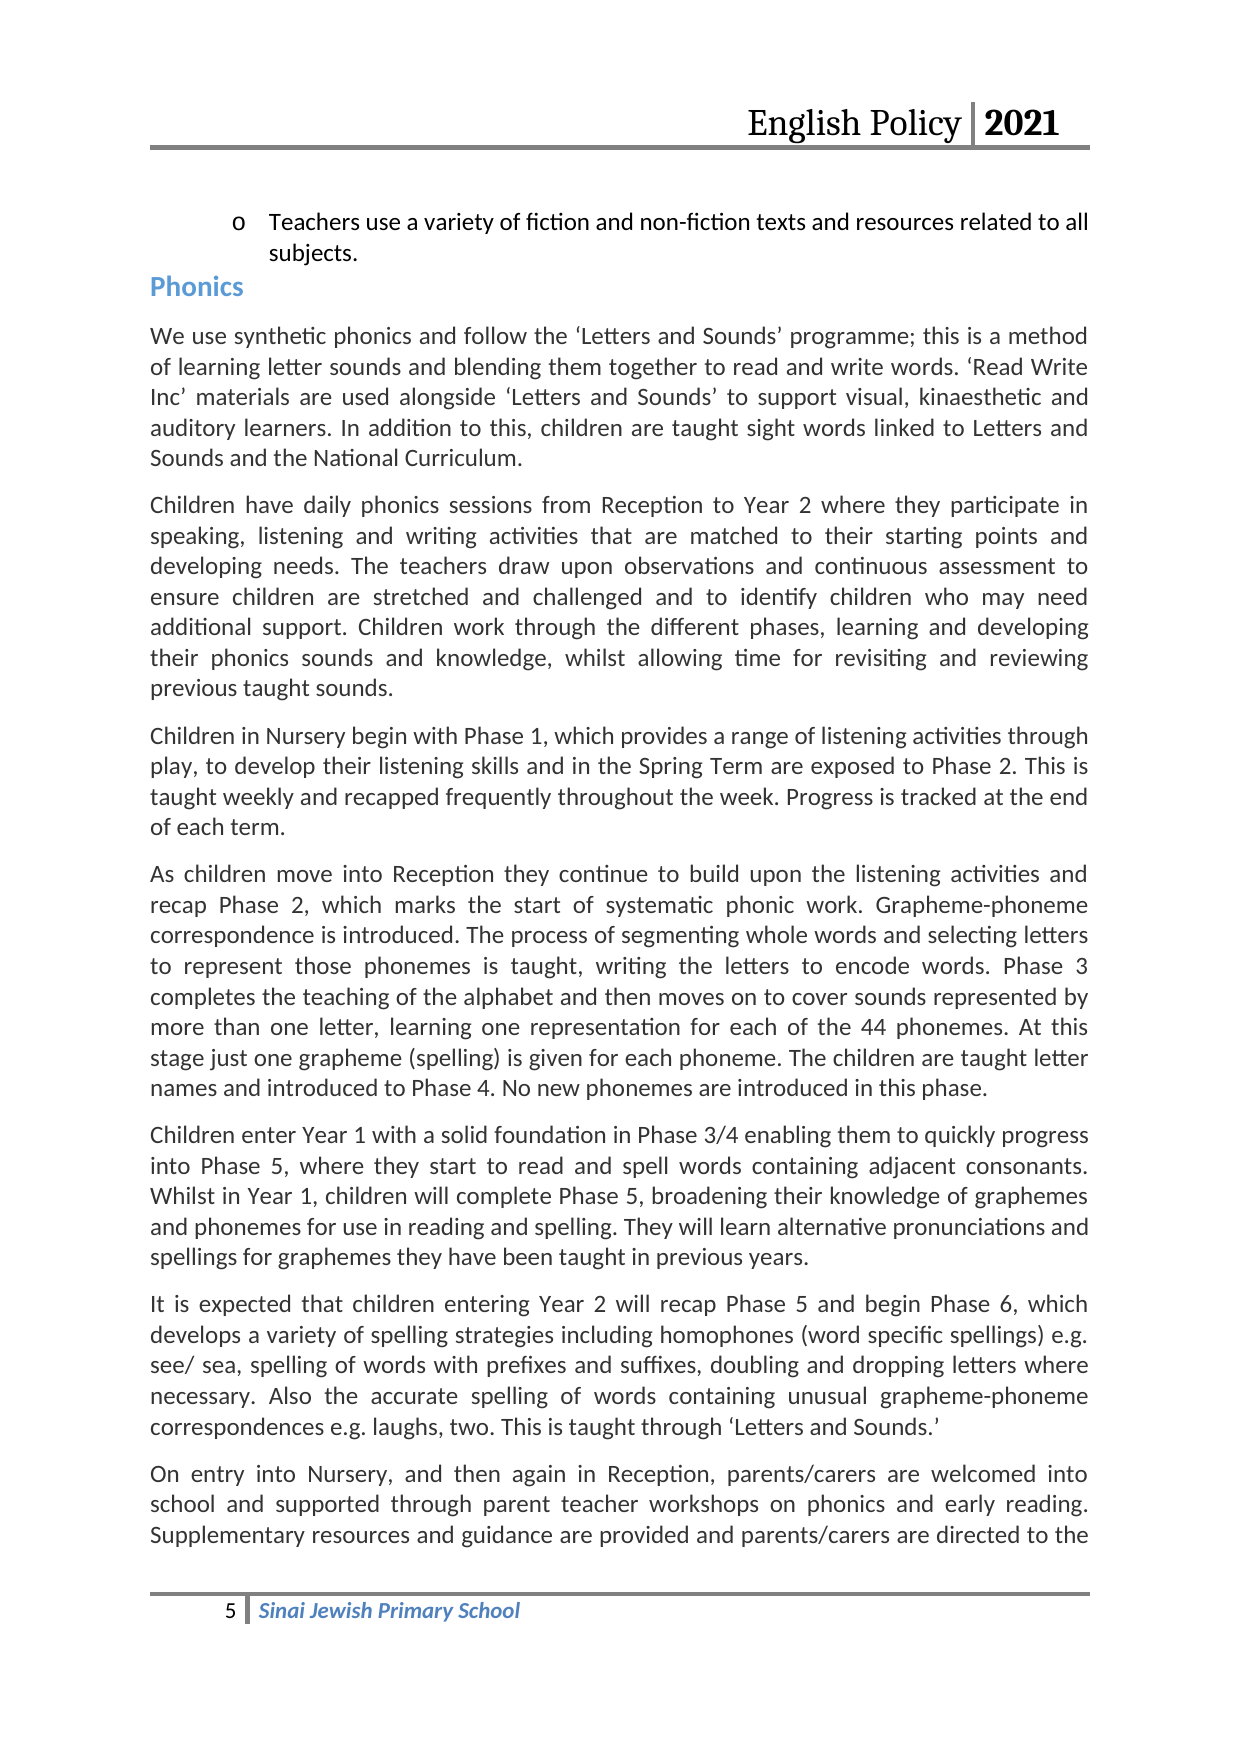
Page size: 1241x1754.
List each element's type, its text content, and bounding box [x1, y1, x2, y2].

text We use synthetic phonics and follow the ‘Letters and Sounds’ programme; this is a method of learning letter sounds and blending them together to read and write words. ‘Read Write Inc’ materials are used alongside ‘Letters and Sounds’ to support visual, kinaesthetic and auditory learners. In addition to this, children are taught sight words linked to Letters and Sounds and the National Curriculum. [150, 320, 1090, 473]
text Children in Nursery begin with Phase 1, which provides a range of listening activities through play, to develop their listening skills and in the Spring Term are exposed to Phase 2. This is taught weekly and recapped frequently throughout the week. Progress is tracked at the end of each term. [150, 720, 1090, 842]
text It is expected that children entering Year 2 will recap Phase 5 and begin Phase 6, which develops a variety of spelling strategies including homophones (word specific spellings) e.g. see/ sea, spelling of words with prefixes and suffixes, doubling and dropping letters where necessary. Also the accurate spelling of words containing unusual grapheme-phoneme correspondences e.g. laughs, two. This is taught through ‘Letters and Sounds.’ [150, 1289, 1090, 1441]
list Teachers use a variety of fiction and non-fiction texts and resources related to all subjects. [231, 206, 1090, 268]
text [150, 1458, 1090, 1549]
text As children move into Reception they continue to build upon the listening activities and recap Phase 2, which marks the start of systematic phonic work. Grapheme-phoneme correspondence is introduced. The process of segmenting whole words and selecting letters to represent those phonemes is taught, writing the letters to encode words. Phase 3 completes the teaching of the alphabet and then moves on to cover sounds represented by more than one letter, learning one representation for each of the 44 phonemes. At this stage just one grapheme (spelling) is given for each phoneme. The children are taught letter names and introduced to Phase 4. No new phonemes are introduced in this phase. [150, 858, 1090, 1103]
text Children enter Year 1 with a solid foundation in Phase 3/4 enabling them to quickly progress into Phase 5, where they start to read and spell words containing adjacent consonants. Whilst in Year 1, children will complete Phase 5, broadening their knowledge of graphemes and phonemes for use in reading and spelling. They will learn alternative pronunciations and spellings for graphemes they have been taught in previous years. [150, 1119, 1090, 1272]
text Phonics [150, 268, 1090, 303]
text Children have daily phonics sessions from Reception to Year 2 where they participate in speaking, listening and writing activities that are matched to their starting points and developing needs. The teachers draw upon observations and continuous assessment to ensure children are stretched and challenged and to identify children who may need additional support. Children work through the different phases, learning and developing their phonics sounds and knowledge, whilst allowing time for revisiting and reviewing previous taught sounds. [150, 489, 1090, 703]
